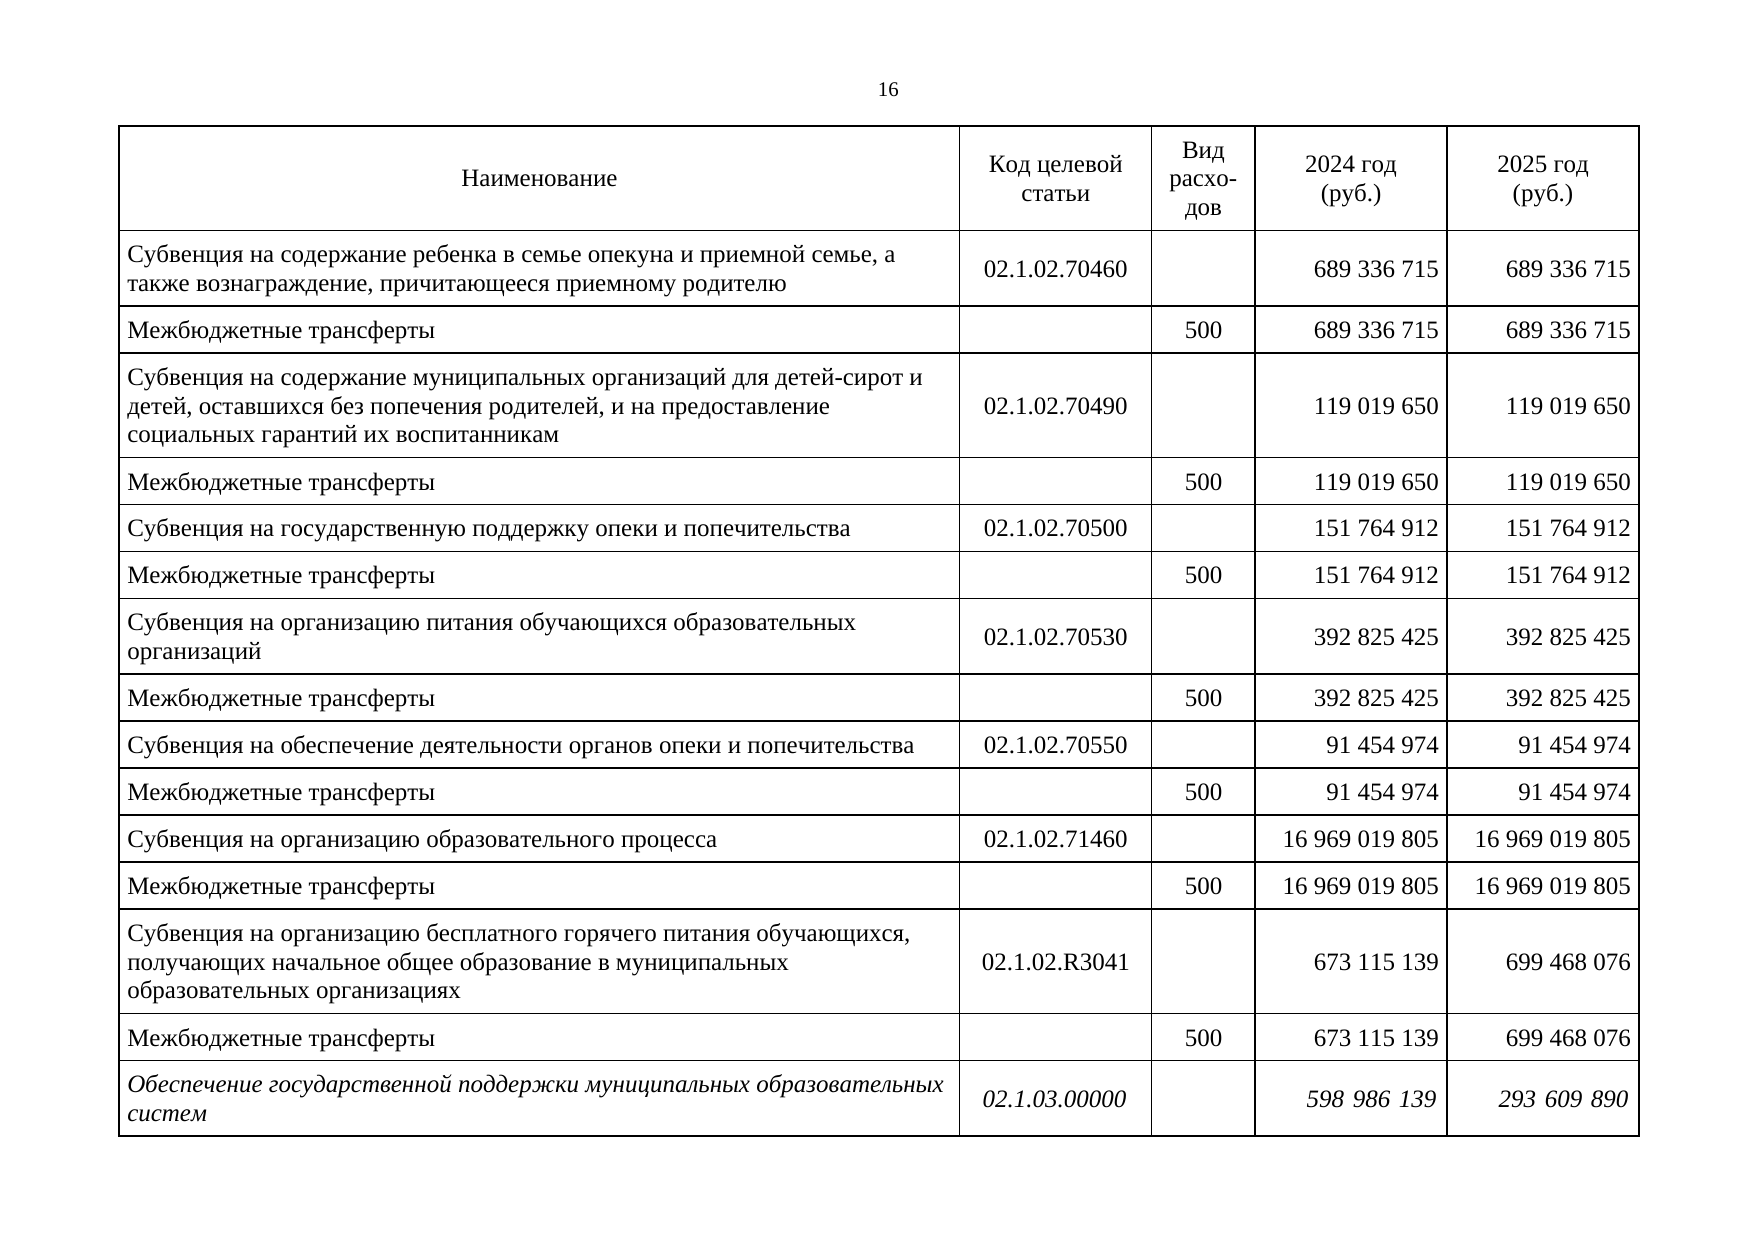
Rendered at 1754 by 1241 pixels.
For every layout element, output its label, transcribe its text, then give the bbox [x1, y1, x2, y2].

table_cell Межбюджетные трансферты [120, 552, 959, 598]
table_cell [1152, 231, 1254, 305]
table_cell 16 969 019 805 [1256, 863, 1446, 908]
table_cell 500 [1152, 307, 1254, 352]
table_cell [960, 863, 1151, 908]
table_cell 151 764 912 [1256, 552, 1446, 598]
table_cell 293 609 890 [1448, 1061, 1638, 1135]
table_cell Субвенция на содержание ребенка в семье опекуна и приемной семье, а также вознаграждение, причитающееся приемному родителю [120, 231, 959, 305]
table_cell [960, 1014, 1151, 1060]
table_cell Субвенция на содержание муниципальных организаций для детей-сирот и детей, оставшихся без попечения родителей, и на предоставление социальных гарантий их воспитанникам [120, 354, 959, 457]
table_cell 02.1.03.00000 [960, 1061, 1151, 1135]
table_cell 500 [1152, 675, 1254, 720]
table_cell 151 764 912 [1448, 505, 1638, 551]
table_cell 673 115 139 [1256, 910, 1446, 1013]
table_cell 689 336 715 [1256, 231, 1446, 305]
table_cell 119 019 650 [1256, 354, 1446, 457]
table_cell [960, 458, 1151, 504]
table_cell [960, 769, 1151, 814]
table_cell 699 468 076 [1448, 1014, 1638, 1060]
table_header [960, 127, 1151, 229]
table_cell 02.1.02.70490 [960, 354, 1151, 457]
table_cell [960, 552, 1151, 598]
table_cell 392 825 425 [1448, 599, 1638, 673]
table_cell 500 [1152, 552, 1254, 598]
table_cell Субвенция на организацию образовательного процесса [120, 816, 959, 861]
table_cell 500 [1152, 863, 1254, 908]
table_cell [1152, 505, 1254, 551]
table_cell 02.1.02.71460 [960, 816, 1151, 861]
table_cell Субвенция на обеспечение деятельности органов опеки и попечительства [120, 722, 959, 767]
table_cell 500 [1152, 1014, 1254, 1060]
table_cell Межбюджетные трансферты [120, 769, 959, 814]
table_cell [1152, 599, 1254, 673]
table_header [1256, 127, 1446, 229]
table_cell Межбюджетные трансферты [120, 1014, 959, 1060]
table_cell [1152, 816, 1254, 861]
table_cell 119 019 650 [1448, 458, 1638, 504]
table_cell 699 468 076 [1448, 910, 1638, 1013]
table_cell 02.1.02.70550 [960, 722, 1151, 767]
table_cell 02.1.02.70530 [960, 599, 1151, 673]
table_cell 16 969 019 805 [1448, 816, 1638, 861]
table_cell 16 969 019 805 [1256, 816, 1446, 861]
table_cell 119 019 650 [1256, 458, 1446, 504]
table_cell 91 454 974 [1448, 722, 1638, 767]
table_cell 91 454 974 [1256, 722, 1446, 767]
table_cell Обеспечение государственной поддержки муниципальных образовательных систем [120, 1061, 959, 1135]
table_cell 689 336 715 [1256, 307, 1446, 352]
table_cell 91 454 974 [1448, 769, 1638, 814]
table_cell 119 019 650 [1448, 354, 1638, 457]
table_cell 151 764 912 [1256, 505, 1446, 551]
table_cell 500 [1152, 458, 1254, 504]
table_cell Субвенция на организацию питания обучающихся образовательных организаций [120, 599, 959, 673]
table_cell Субвенция на государственную поддержку опеки и попечительства [120, 505, 959, 551]
table_cell 598 986 139 [1256, 1061, 1446, 1135]
table_cell 16 969 019 805 [1448, 863, 1638, 908]
table_cell 689 336 715 [1448, 307, 1638, 352]
table_cell 02.1.02.70500 [960, 505, 1151, 551]
table_cell Межбюджетные трансферты [120, 307, 959, 352]
table_cell 392 825 425 [1256, 675, 1446, 720]
table_header [1152, 127, 1254, 229]
table_cell 689 336 715 [1448, 231, 1638, 305]
table_cell [1152, 354, 1254, 457]
table_cell 500 [1152, 769, 1254, 814]
table_cell Межбюджетные трансферты [120, 458, 959, 504]
table_header [120, 127, 959, 229]
table_cell [1152, 910, 1254, 1013]
table_cell [960, 307, 1151, 352]
table_cell 02.1.02.70460 [960, 231, 1151, 305]
table_cell 151 764 912 [1448, 552, 1638, 598]
table_cell Межбюджетные трансферты [120, 863, 959, 908]
table_cell 392 825 425 [1448, 675, 1638, 720]
table_cell [1152, 722, 1254, 767]
table_cell 02.1.02.R3041 [960, 910, 1151, 1013]
table_cell [1152, 1061, 1254, 1135]
table_header [1448, 127, 1638, 229]
table_cell [960, 675, 1151, 720]
table_cell Межбюджетные трансферты [120, 675, 959, 720]
table_cell 392 825 425 [1256, 599, 1446, 673]
table_cell 91 454 974 [1256, 769, 1446, 814]
table_cell Субвенция на организацию бесплатного горячего питания обучающихся, получающих начальное общее образование в муниципальных образовательных организациях [120, 910, 959, 1013]
table_cell 673 115 139 [1256, 1014, 1446, 1060]
